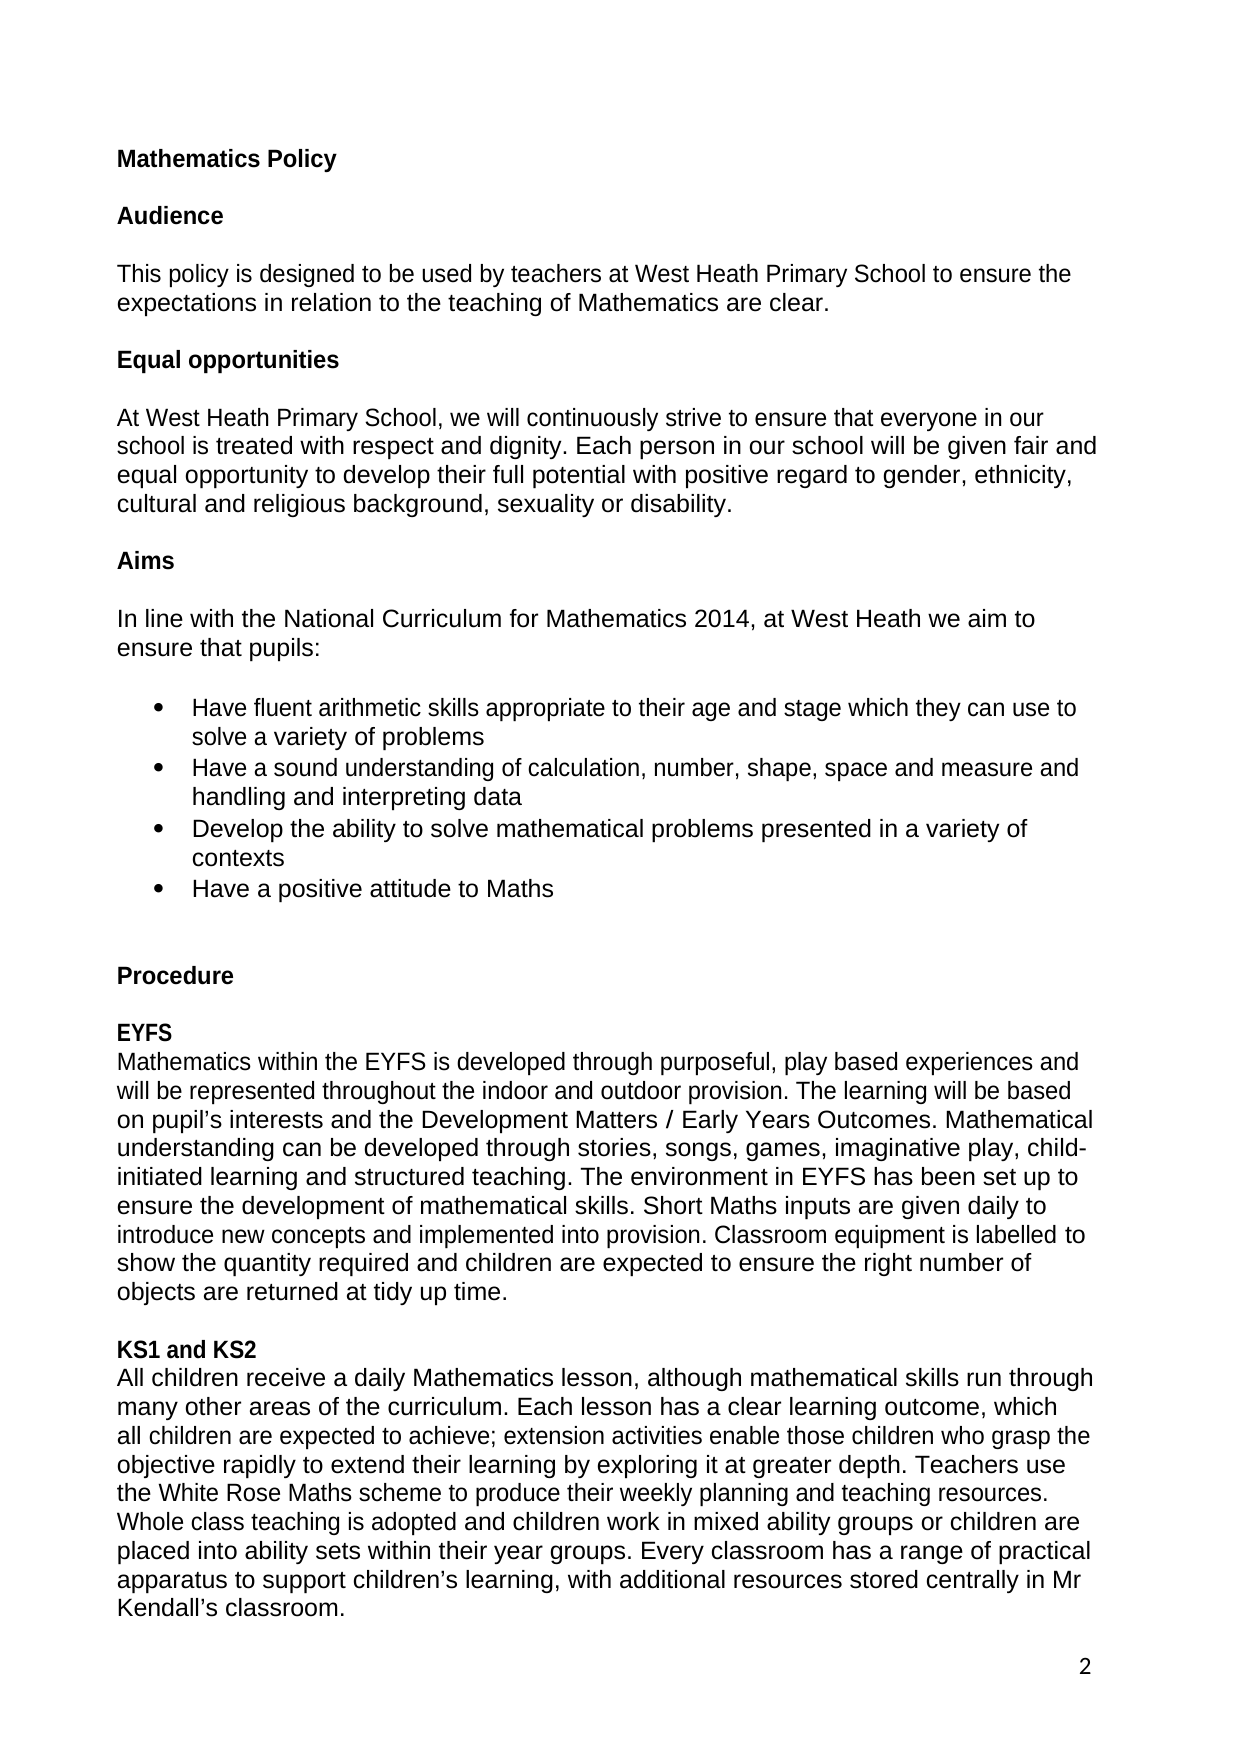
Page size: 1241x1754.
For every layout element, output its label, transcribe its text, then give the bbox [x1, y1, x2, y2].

text Procedure [117, 961, 1101, 989]
text Aims [117, 546, 1101, 575]
list Develop the ability to solve mathematical problems presented in a variety of contexts [154, 814, 1101, 872]
text This policy is designed to be used by teachers at West Heath Primary School to ensure the expectations in relation to the teaching of Mathematics are clear. [117, 259, 1101, 316]
text In line with the National Curriculum for Mathematics 2014, at West Heath we aim to ensure that pupils: [117, 604, 1101, 661]
text Equal opportunities [117, 345, 1101, 374]
list Have fluent arithmetic skills appropriate to their age and stage which they can use to solve a variety of problems [154, 693, 1101, 751]
text Audience [117, 201, 1101, 230]
list Have a positive attitude to Maths [154, 874, 1101, 903]
list Have a sound understanding of calculation, number, shape, space and measure and handling and interpreting data [154, 753, 1101, 811]
text EYFS [117, 1018, 1101, 1047]
text Mathematics Policy [117, 144, 1101, 172]
text Mathematics within the EYFS is developed through purposeful, play based experiences and will be represented throughout the indoor and outdoor provision. The learning will be based on pupil’s interests and the Development Matters / Early Years Outcomes. Mathematical understanding can be developed through stories, songs, games, imaginative play, child-initiated learning and structured teaching. The environment in EYFS has been set up to ensure the development of mathematical skills. Short Maths inputs are given daily to introduce new concepts and implemented into provision. Classroom equipment is labelled to show the quantity required and children are expected to ensure the right number of objects are returned at tidy up time. [117, 1047, 1101, 1306]
text KS1 and KS2 [117, 1334, 1101, 1363]
text All children receive a daily Mathematics lesson, although mathematical skills run through many other areas of the curriculum. Each lesson has a clear learning outcome, which all children are expected to achieve; extension activities enable those children who grasp the objective rapidly to extend their learning by exploring it at greater depth. Teachers use the White Rose Maths scheme to produce their weekly planning and teaching resources. Whole class teaching is adopted and children work in mixed ability groups or children are placed into ability sets within their year groups. Every classroom has a range of practical apparatus to support children’s learning, with additional resources stored centrally in Mr Kendall’s classroom. [117, 1363, 1101, 1622]
text At West Heath Primary School, we will continuously strive to ensure that everyone in our school is treated with respect and dignity. Each person in our school will be given fair and equal opportunity to develop their full potential with positive regard to gender, ethnicity, cultural and religious background, sexuality or disability. [117, 402, 1101, 517]
